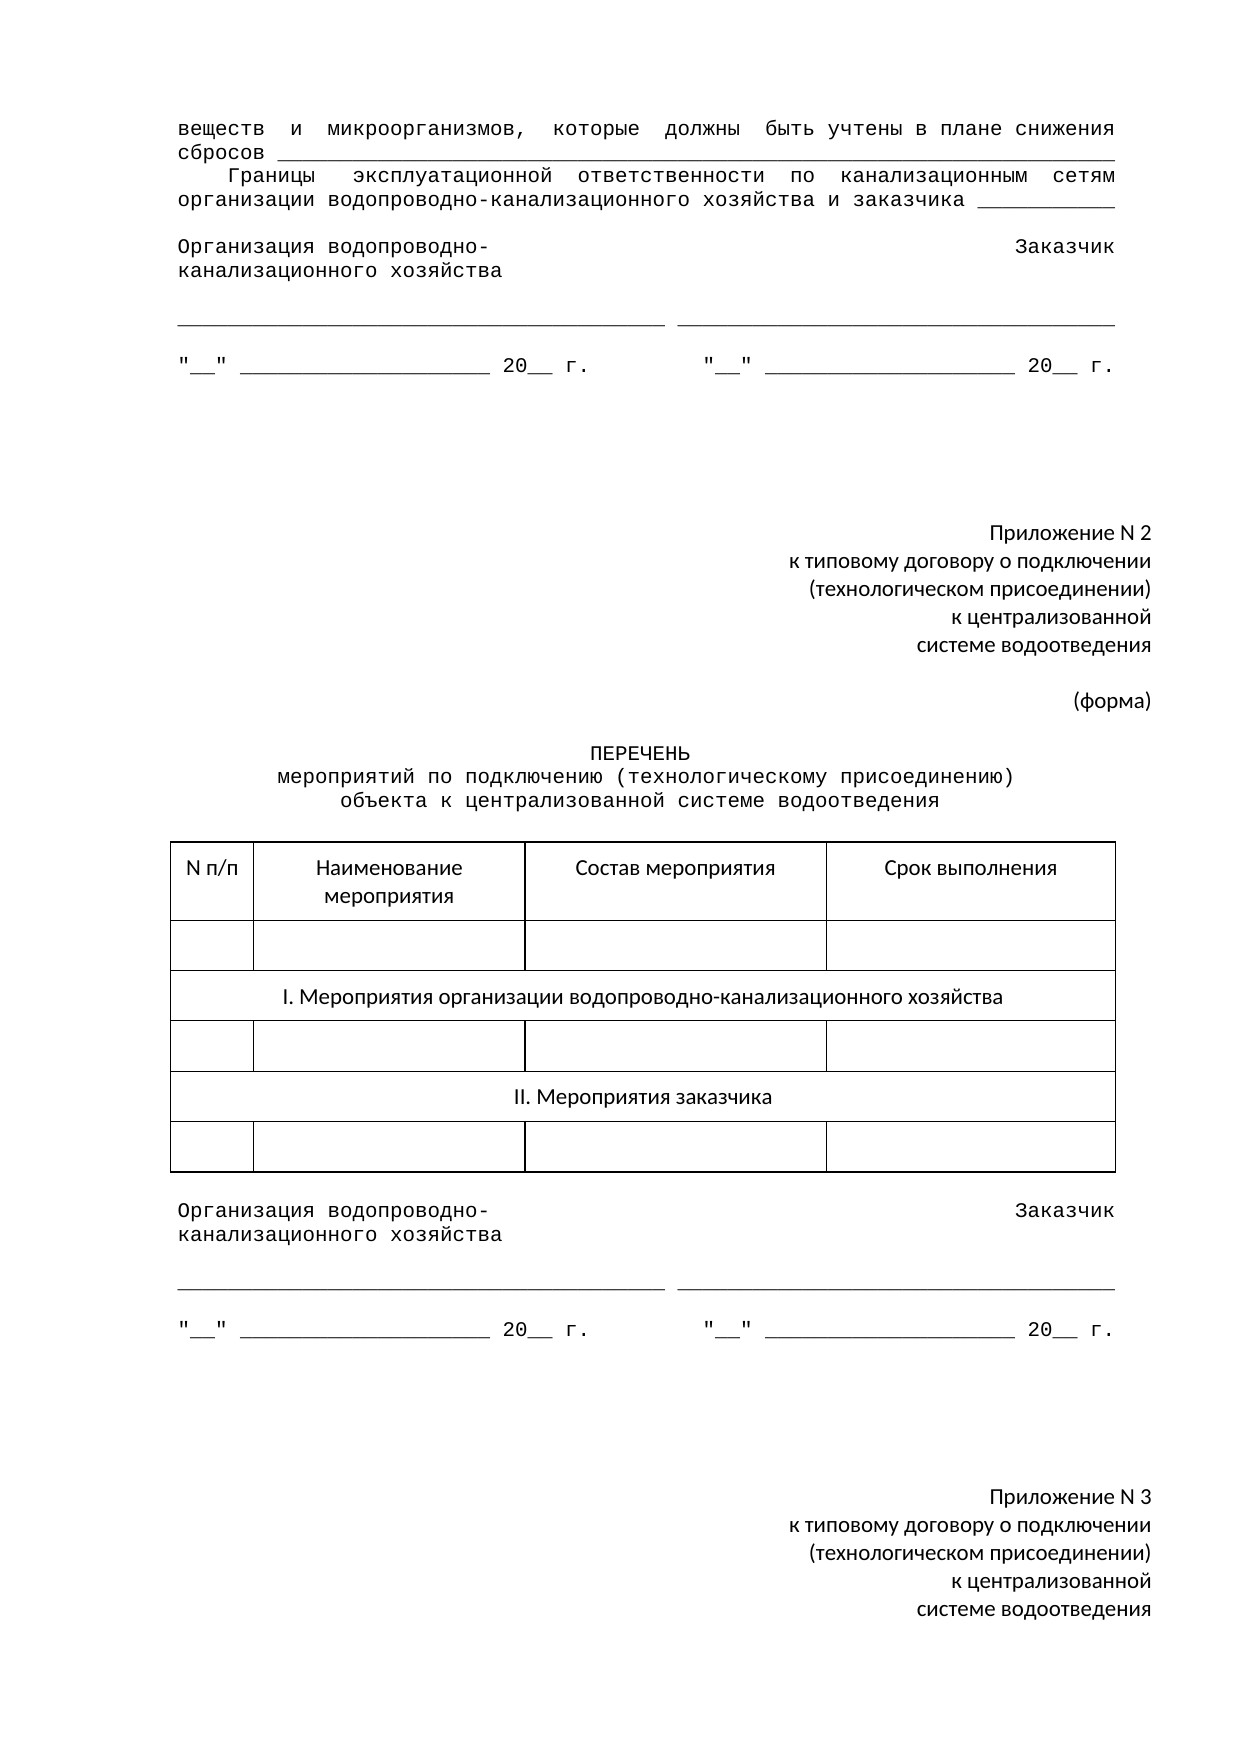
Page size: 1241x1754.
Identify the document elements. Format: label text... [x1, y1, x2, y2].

text ПЕРЕЧЕНЬ [177, 742, 1152, 766]
text Приложение N 2 [177, 518, 1152, 546]
text (технологическом присоединении) [177, 1538, 1152, 1566]
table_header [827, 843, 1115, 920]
text системе водоотведения [177, 1594, 1152, 1622]
text _______________________________________ ___________________________________ [177, 1271, 1152, 1295]
text мероприятий по подключению (технологическому присоединению) [177, 766, 1152, 790]
text к централизованной [177, 602, 1152, 630]
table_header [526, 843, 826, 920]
text организации водопроводно-канализационного хозяйства и заказчика ___________ [177, 189, 1152, 213]
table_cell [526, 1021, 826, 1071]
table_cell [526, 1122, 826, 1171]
text сбросов ___________________________________________________________________ [177, 142, 1152, 165]
text системе водоотведения [177, 630, 1152, 658]
text веществ и микроорганизмов, которые должны быть учтены в плане снижения [177, 118, 1152, 142]
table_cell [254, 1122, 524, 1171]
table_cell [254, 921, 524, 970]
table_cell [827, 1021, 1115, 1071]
text (технологическом присоединении) [177, 574, 1152, 602]
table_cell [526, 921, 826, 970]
text (форма) [177, 686, 1152, 714]
text Границы эксплуатационной ответственности по канализационным сетям [177, 165, 1152, 189]
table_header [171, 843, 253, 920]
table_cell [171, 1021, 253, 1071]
text _______________________________________ ___________________________________ [177, 307, 1152, 331]
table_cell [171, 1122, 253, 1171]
text объекта к централизованной системе водоотведения [177, 790, 1152, 813]
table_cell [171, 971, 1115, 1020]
text к централизованной [177, 1566, 1152, 1594]
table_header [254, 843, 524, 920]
text к типовому договору о подключении [177, 546, 1152, 574]
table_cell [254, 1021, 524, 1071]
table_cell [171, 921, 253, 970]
text "__" ____________________ 20__ г. "__" ____________________ 20__ г. [177, 354, 1152, 378]
text Организация водопроводно- Заказчик [177, 236, 1152, 260]
text к типовому договору о подключении [177, 1510, 1152, 1538]
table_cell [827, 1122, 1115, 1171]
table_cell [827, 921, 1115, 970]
text Организация водопроводно- Заказчик [177, 1200, 1152, 1224]
text Приложение N 3 [177, 1482, 1152, 1510]
text канализационного хозяйства [177, 1224, 1152, 1248]
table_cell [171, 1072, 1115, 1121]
text "__" ____________________ 20__ г. "__" ____________________ 20__ г. [177, 1319, 1152, 1342]
text канализационного хозяйства [177, 260, 1152, 284]
